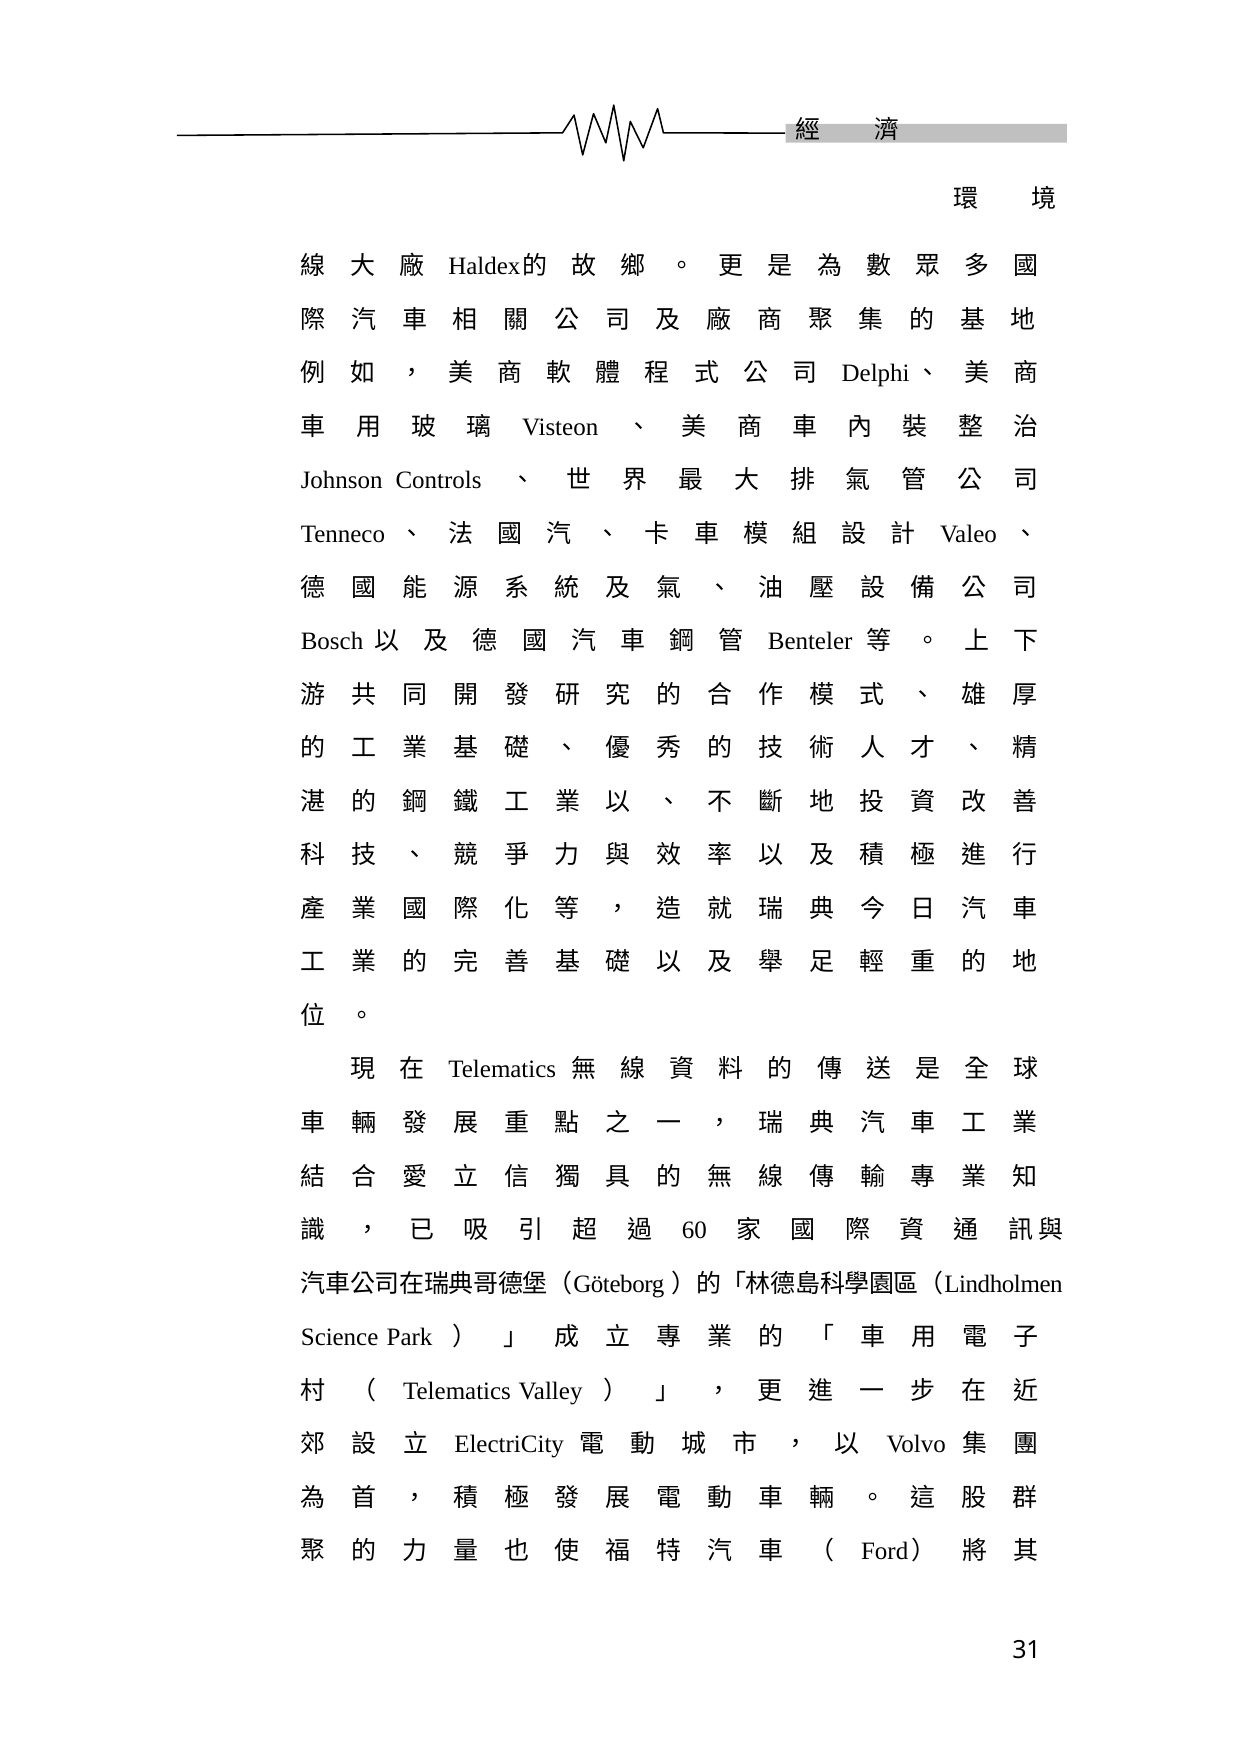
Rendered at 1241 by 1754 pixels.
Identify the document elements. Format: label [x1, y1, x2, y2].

text [276, 237, 1063, 1040]
text [276, 1040, 1063, 1576]
